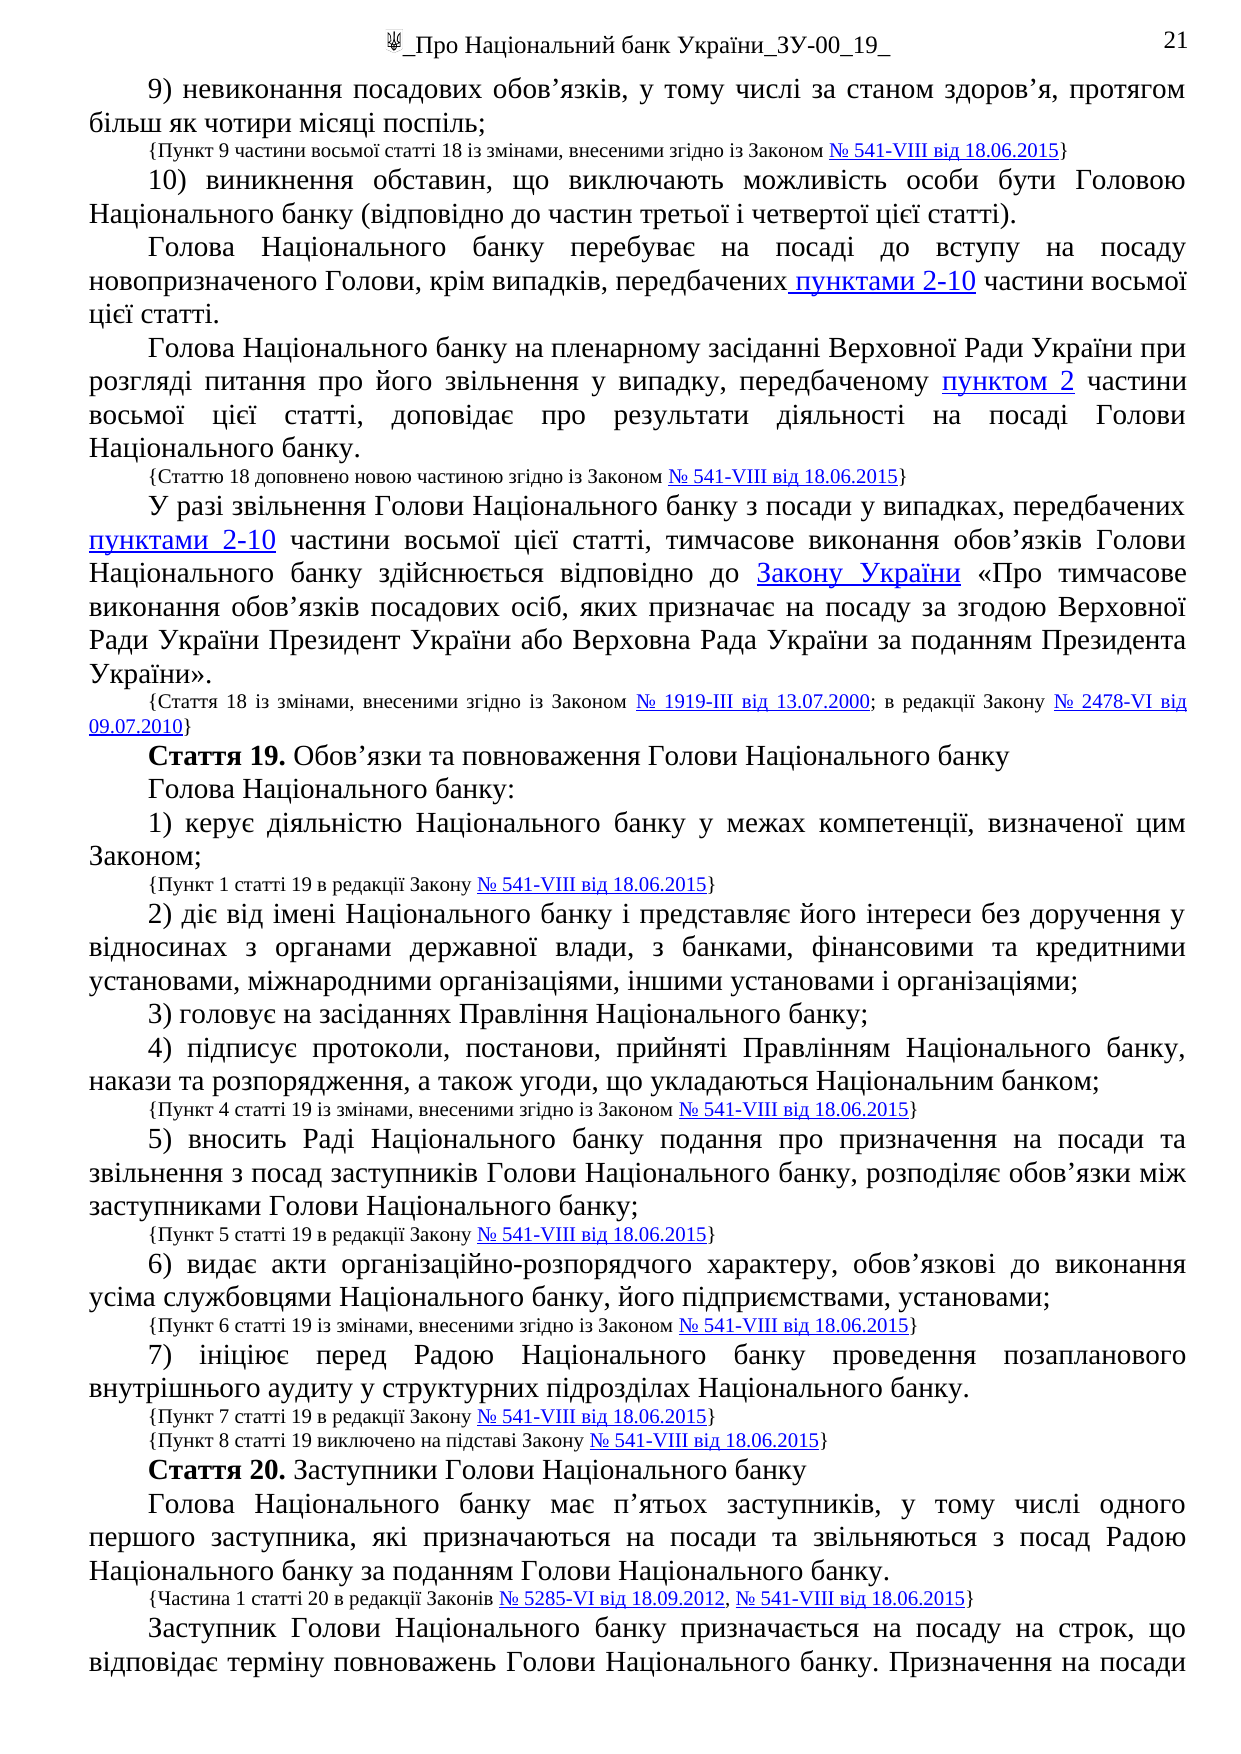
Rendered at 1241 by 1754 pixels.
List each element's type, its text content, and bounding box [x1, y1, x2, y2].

text 1) керує діяльністю Національного банку у межах компетенції, визначеної цим Законом; [89, 805, 1187, 872]
text {Пункт 7 статті 19 в редакції Закону № 541-VIII від 18.06.2015} [89, 1404, 1187, 1428]
text Голова Національного банку на пленарному засіданні Верховної Ради України при розгляді питання про його звільнення у випадку, передбаченому пунктом 2 частини восьмої цієї статті, доповідає про результати діяльності на посаді Голови Національного банку. [89, 330, 1187, 464]
text Голова Національного банку має п’ятьох заступників, у тому числі одного першого заступника, які призначаються на посади та звільняються з посад Радою Національного банку за поданням Голови Національного банку. [89, 1486, 1187, 1586]
text {Пункт 6 статті 19 із змінами, внесеними згідно із Законом № 541-VIII від 18.06.2015} [89, 1313, 1187, 1337]
text 3) головує на засіданнях Правління Національного банку; [89, 996, 1187, 1030]
text {Пункт 1 статті 19 в редакції Закону № 541-VIII від 18.06.2015} [89, 872, 1187, 896]
text У разі звільнення Голови Національного банку з посади у випадках, передбачених пунктами 2-10 частини восьмої цієї статті, тимчасове виконання обов’язків Голови Національного банку здійснюється відповідно до Закону України «Про тимчасове виконання обов’язків посадових осіб, яких призначає на посаду за згодою Верховної Ради України Президент України або Верховна Рада України за поданням Президента України». [89, 488, 1187, 689]
text {Пункт 8 статті 19 виключено на підставі Закону № 541-VIII від 18.06.2015} [89, 1428, 1187, 1452]
text 9) невиконання посадових обов’язків, у тому числі за станом здоров’я, протягом більш як чотири місяці поспіль; [89, 71, 1187, 138]
text 6) видає акти організаційно-розпорядчого характеру, обов’язкові до виконання усіма службовцями Національного банку, його підприємствами, установами; [89, 1246, 1187, 1313]
picture [385, 29, 403, 53]
text Голова Національного банку перебуває на посаді до вступу на посаду новопризначеного Голови, крім випадків, передбачених пунктами 2-10 частини восьмої цієї статті. [89, 229, 1187, 330]
text Стаття 20. Заступники Голови Національного банку [89, 1452, 1187, 1486]
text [89, 1610, 1187, 1677]
text Голова Національного банку: [89, 771, 1187, 805]
text {Пункт 5 статті 19 в редакції Закону № 541-VIII від 18.06.2015} [89, 1222, 1187, 1246]
text {Пункт 9 частини восьмої статті 18 із змінами, внесеними згідно із Законом № 541-VIII від 18.06.2015} [89, 138, 1187, 162]
text Стаття 19. Обов’язки та повноваження Голови Національного банку [89, 738, 1187, 771]
text 7) ініціює перед Радою Національного банку проведення позапланового внутрішнього аудиту у структурних підрозділах Національного банку. [89, 1337, 1187, 1404]
text {Пункт 4 статті 19 із змінами, внесеними згідно із Законом № 541-VIII від 18.06.2015} [89, 1097, 1187, 1121]
text 10) виникнення обставин, що виключають можливість особи бути Головою Національного банку (відповідно до частин третьої і четвертої цієї статті). [89, 162, 1187, 229]
text {Частина 1 статті 20 в редакції Законів № 5285-VI від 18.09.2012, № 541-VIII від 18.06.2015} [89, 1586, 1187, 1610]
text 2) діє від імені Національного банку і представляє його інтереси без доручення у відносинах з органами державної влади, з банками, фінансовими та кредитними установами, міжнародними організаціями, іншими установами і організаціями; [89, 896, 1187, 996]
text {Стаття 18 із змінами, внесеними згідно із Законом № 1919-III від 13.07.2000; в редакції Закону № 2478-VI від 09.07.2010} [89, 689, 1187, 738]
text 5) вносить Раді Національного банку подання про призначення на посади та звільнення з посад заступників Голови Національного банку, розподіляє обов’язки між заступниками Голови Національного банку; [89, 1121, 1187, 1222]
text {Статтю 18 доповнено новою частиною згідно із Законом № 541-VIII від 18.06.2015} [89, 464, 1187, 488]
text 4) підписує протоколи, постанови, прийняті Правлінням Національного банку, накази та розпорядження, а також угоди, що укладаються Національним банком; [89, 1030, 1187, 1097]
